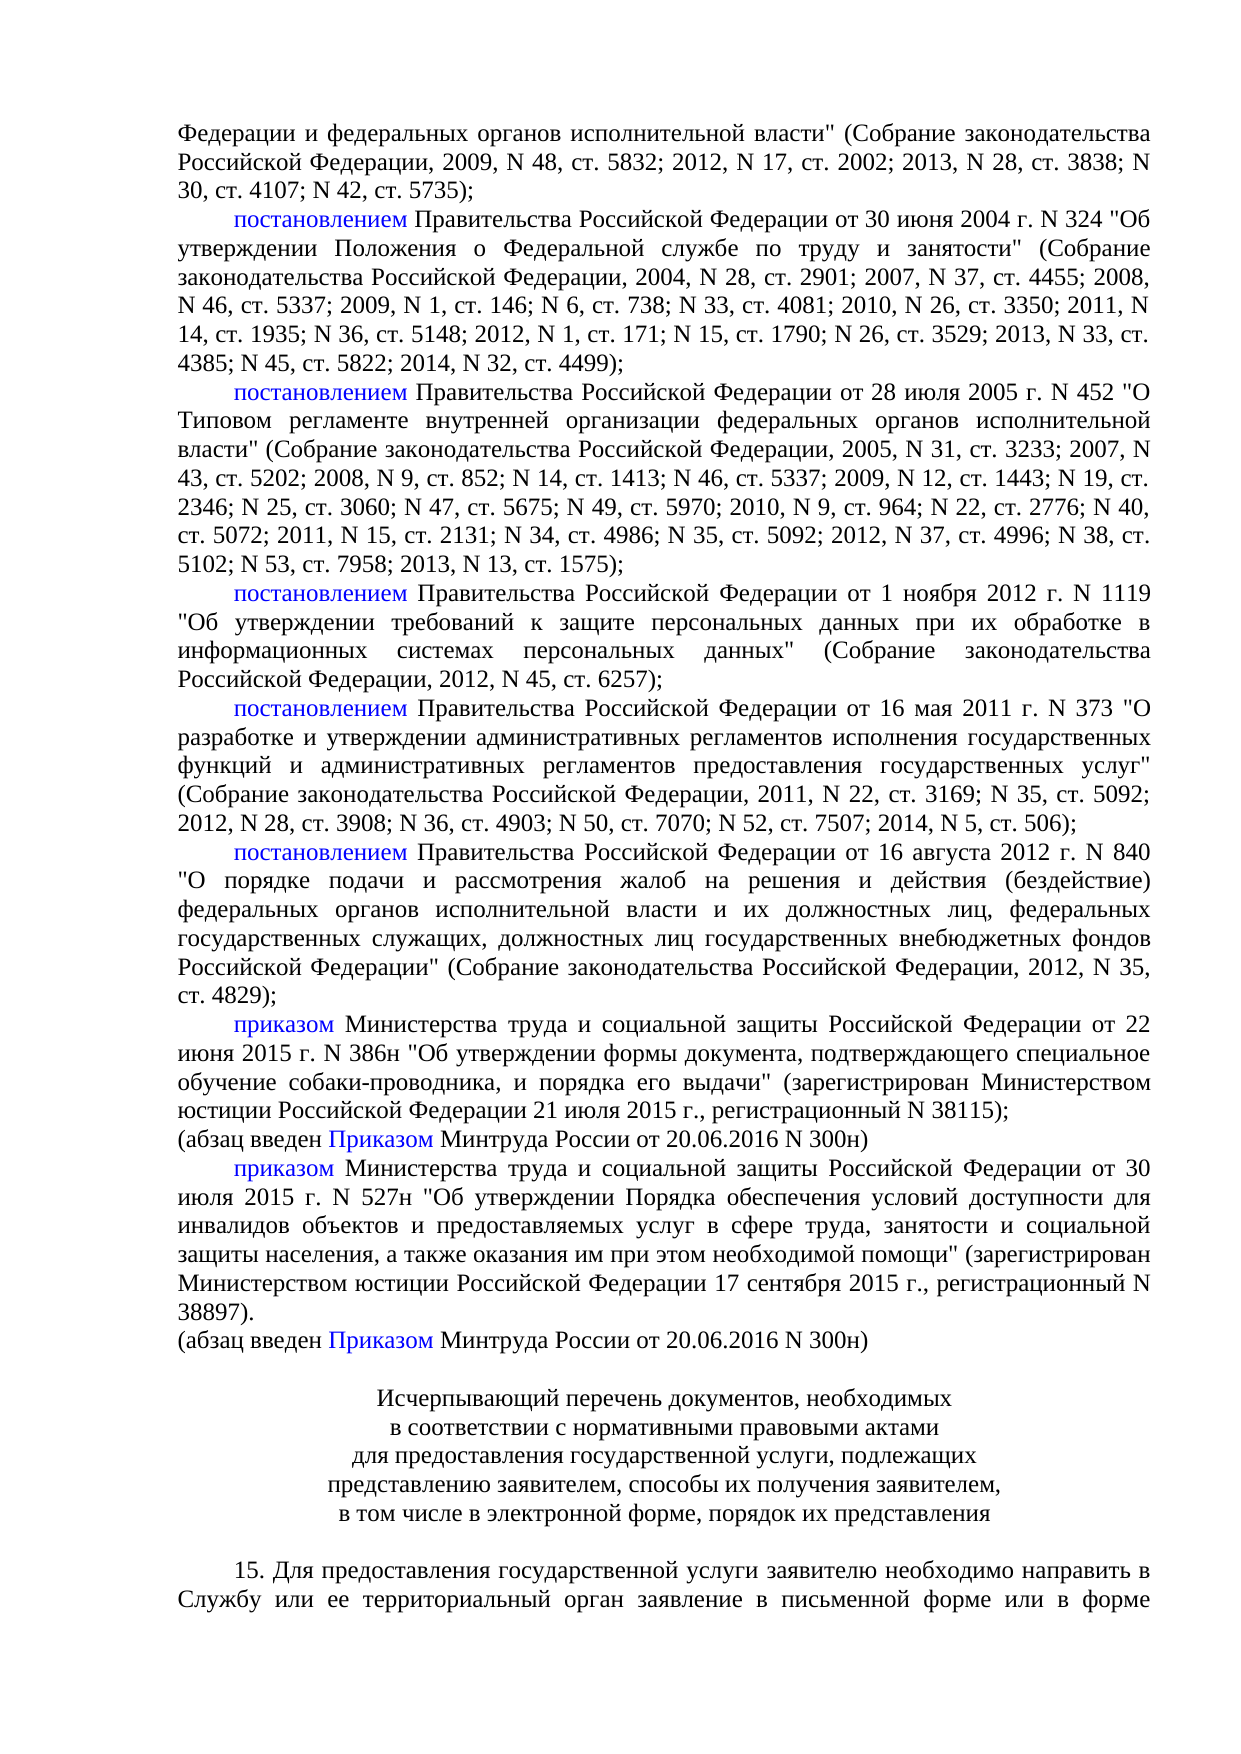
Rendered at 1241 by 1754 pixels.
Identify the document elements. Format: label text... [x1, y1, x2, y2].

text представлению заявителем, способы их получения заявителем, [177, 1469, 1152, 1498]
text в соответствии с нормативными правовыми актами [177, 1412, 1152, 1441]
text в том числе в электронной форме, порядок их представления [177, 1498, 1152, 1527]
text приказом Министерства труда и социальной защиты Российской Федерации от 30 июля 2015 г. N 527н "Об утверждении Порядка обеспечения условий доступности для инвалидов объектов и предоставляемых услуг в сфере труда, занятости и социальной защиты населения, а также оказания им при этом необходимой помощи" (зарегистрирован Министерством юстиции Российской Федерации 17 сентября 2015 г., регистрационный N 38897). [177, 1153, 1152, 1326]
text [177, 118, 1152, 204]
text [177, 1556, 1152, 1613]
text приказом Министерства труда и социальной защиты Российской Федерации от 22 июня 2015 г. N 386н "Об утверждении формы документа, подтверждающего специальное обучение собаки-проводника, и порядка его выдачи" (зарегистрирован Министерством юстиции Российской Федерации 21 июля 2015 г., регистрационный N 38115); [177, 1009, 1152, 1124]
text постановлением Правительства Российской Федерации от 16 августа 2012 г. N 840 "О порядке подачи и рассмотрения жалоб на решения и действия (бездействие) федеральных органов исполнительной власти и их должностных лиц, федеральных государственных служащих, должностных лиц государственных внебюджетных фондов Российской Федерации" (Собрание законодательства Российской Федерации, 2012, N 35, ст. 4829); [177, 837, 1152, 1009]
text постановлением Правительства Российской Федерации от 30 июня 2004 г. N 324 "Об утверждении Положения о Федеральной службе по труду и занятости" (Собрание законодательства Российской Федерации, 2004, N 28, ст. 2901; 2007, N 37, ст. 4455; 2008, N 46, ст. 5337; 2009, N 1, ст. 146; N 6, ст. 738; N 33, ст. 4081; 2010, N 26, ст. 3350; 2011, N 14, ст. 1935; N 36, ст. 5148; 2012, N 1, ст. 171; N 15, ст. 1790; N 26, ст. 3529; 2013, N 33, ст. 4385; N 45, ст. 5822; 2014, N 32, ст. 4499); [177, 204, 1152, 377]
text постановлением Правительства Российской Федерации от 1 ноября 2012 г. N 1119 "Об утверждении требований к защите персональных данных при их обработке в информационных системах персональных данных" (Собрание законодательства Российской Федерации, 2012, N 45, ст. 6257); [177, 578, 1152, 693]
text (абзац введен Приказом Минтруда России от 20.06.2016 N 300н) [177, 1124, 1152, 1153]
text для предоставления государственной услуги, подлежащих [177, 1441, 1152, 1469]
text Исчерпывающий перечень документов, необходимых [177, 1383, 1152, 1412]
text постановлением Правительства Российской Федерации от 16 мая 2011 г. N 373 "О разработке и утверждении административных регламентов исполнения государственных функций и административных регламентов предоставления государственных услуг" (Собрание законодательства Российской Федерации, 2011, N 22, ст. 3169; N 35, ст. 5092; 2012, N 28, ст. 3908; N 36, ст. 4903; N 50, ст. 7070; N 52, ст. 7507; 2014, N 5, ст. 506); [177, 693, 1152, 837]
text (абзац введен Приказом Минтруда России от 20.06.2016 N 300н) [177, 1326, 1152, 1354]
text постановлением Правительства Российской Федерации от 28 июля 2005 г. N 452 "О Типовом регламенте внутренней организации федеральных органов исполнительной власти" (Собрание законодательства Российской Федерации, 2005, N 31, ст. 3233; 2007, N 43, ст. 5202; 2008, N 9, ст. 852; N 14, ст. 1413; N 46, ст. 5337; 2009, N 12, ст. 1443; N 19, ст. 2346; N 25, ст. 3060; N 47, ст. 5675; N 49, ст. 5970; 2010, N 9, ст. 964; N 22, ст. 2776; N 40, ст. 5072; 2011, N 15, ст. 2131; N 34, ст. 4986; N 35, ст. 5092; 2012, N 37, ст. 4996; N 38, ст. 5102; N 53, ст. 7958; 2013, N 13, ст. 1575); [177, 377, 1152, 578]
